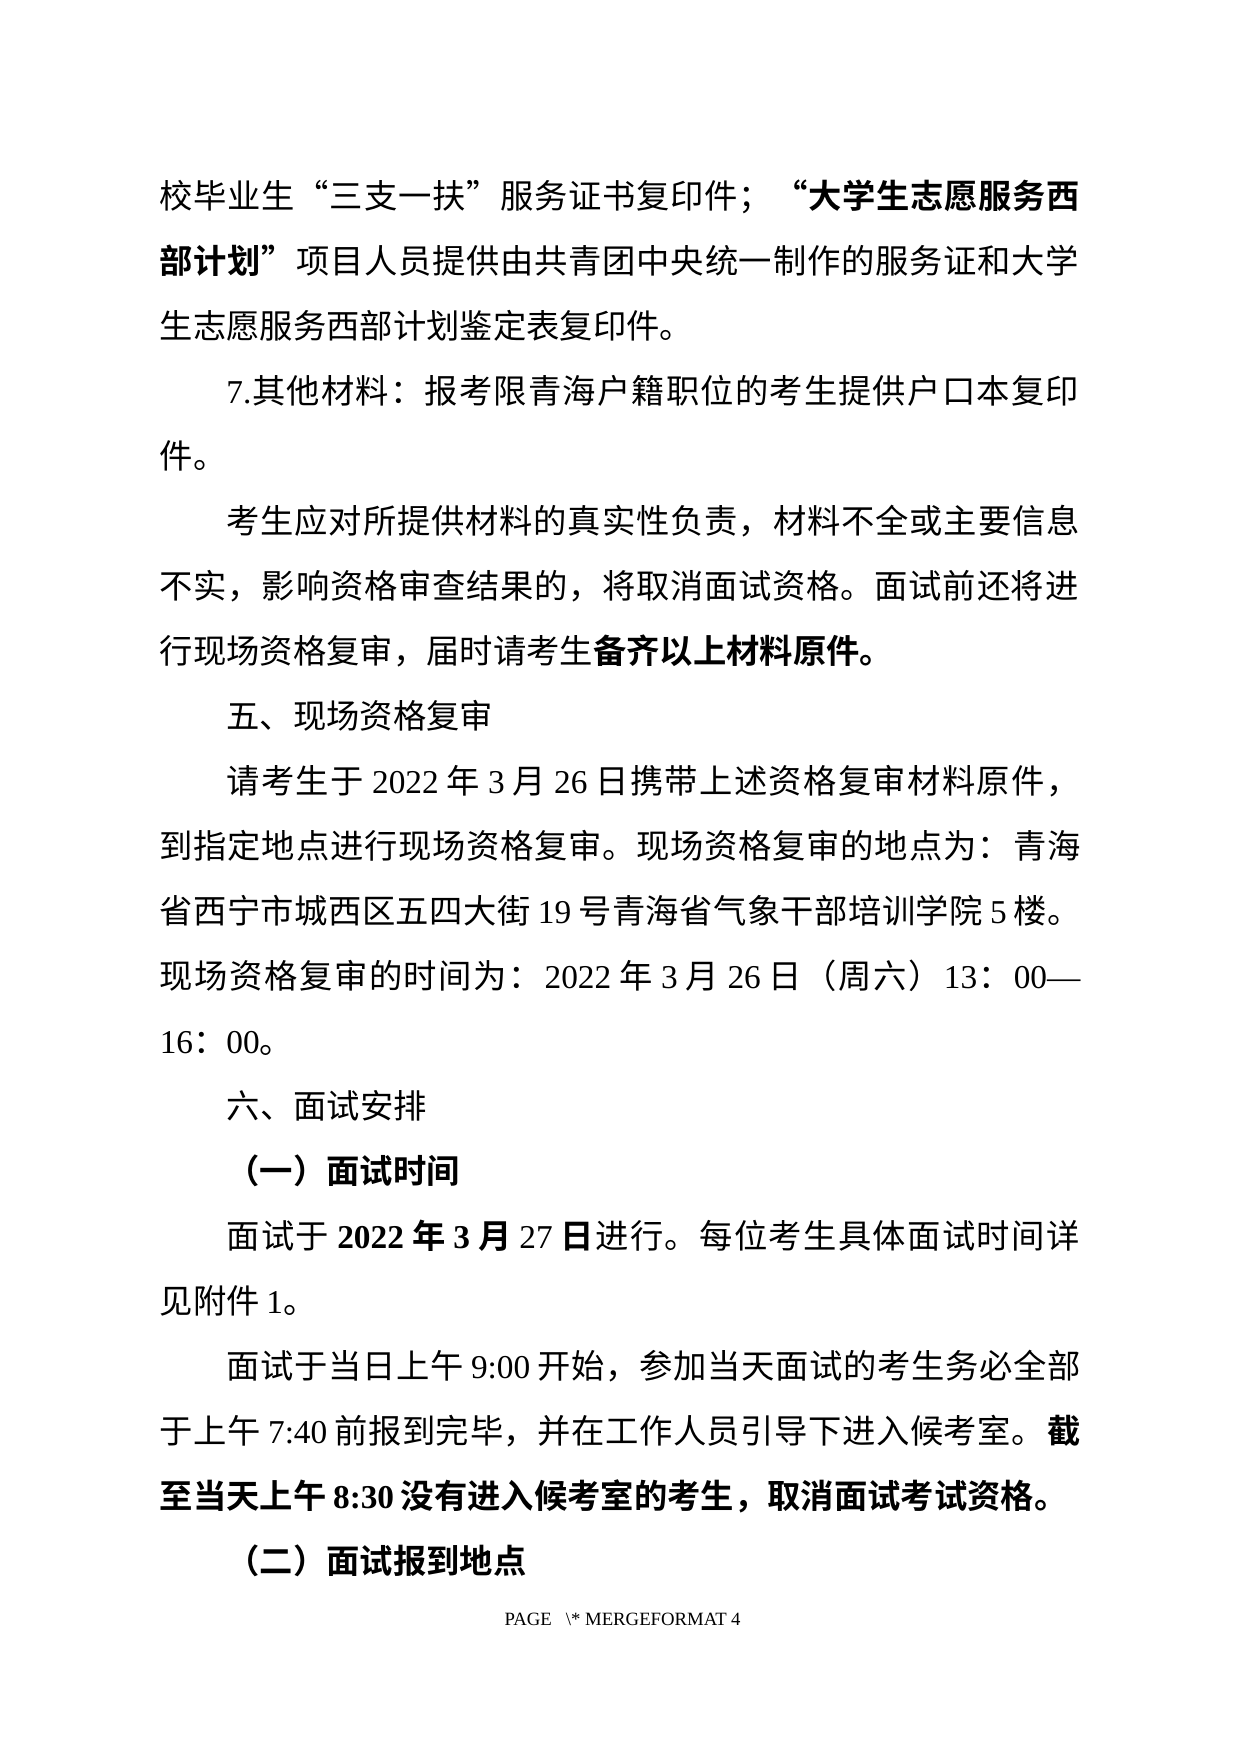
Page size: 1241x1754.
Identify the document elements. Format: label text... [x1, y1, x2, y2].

text 面试于当日上午9:00开始，参加当天面试的考生务必全部于上午7:40前报到完毕，并在工作人员引导下进入候考室。截至当天上午8:30没有进入候考室的考生，取消面试考试资格。 [159, 1332, 1081, 1527]
text 请考生于2022年3月26日携带上述资格复审材料原件，到指定地点进行现场资格复审。现场资格复审的地点为：青海省西宁市城西区五四大街19号青海省气象干部培训学院5楼。现场资格复审的时间为：2022年3月26日（周六）13：00—16：00。 [159, 747, 1081, 1072]
text （一）面试时间 [159, 1137, 1081, 1202]
text 考生应对所提供材料的真实性负责，材料不全或主要信息不实，影响资格审查结果的，将取消面试资格。面试前还将进行现场资格复审，届时请考生备齐以上材料原件。 [159, 487, 1081, 682]
text 面试于2022年3月27日进行。每位考生具体面试时间详见附件1。 [159, 1202, 1081, 1332]
text 五、现场资格复审 [159, 682, 1081, 747]
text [159, 162, 1081, 357]
text （二）面试报到地点 [159, 1527, 1081, 1592]
text 六、面试安排 [159, 1072, 1081, 1137]
text 7.其他材料：报考限青海户籍职位的考生提供户口本复印件。 [159, 357, 1081, 487]
